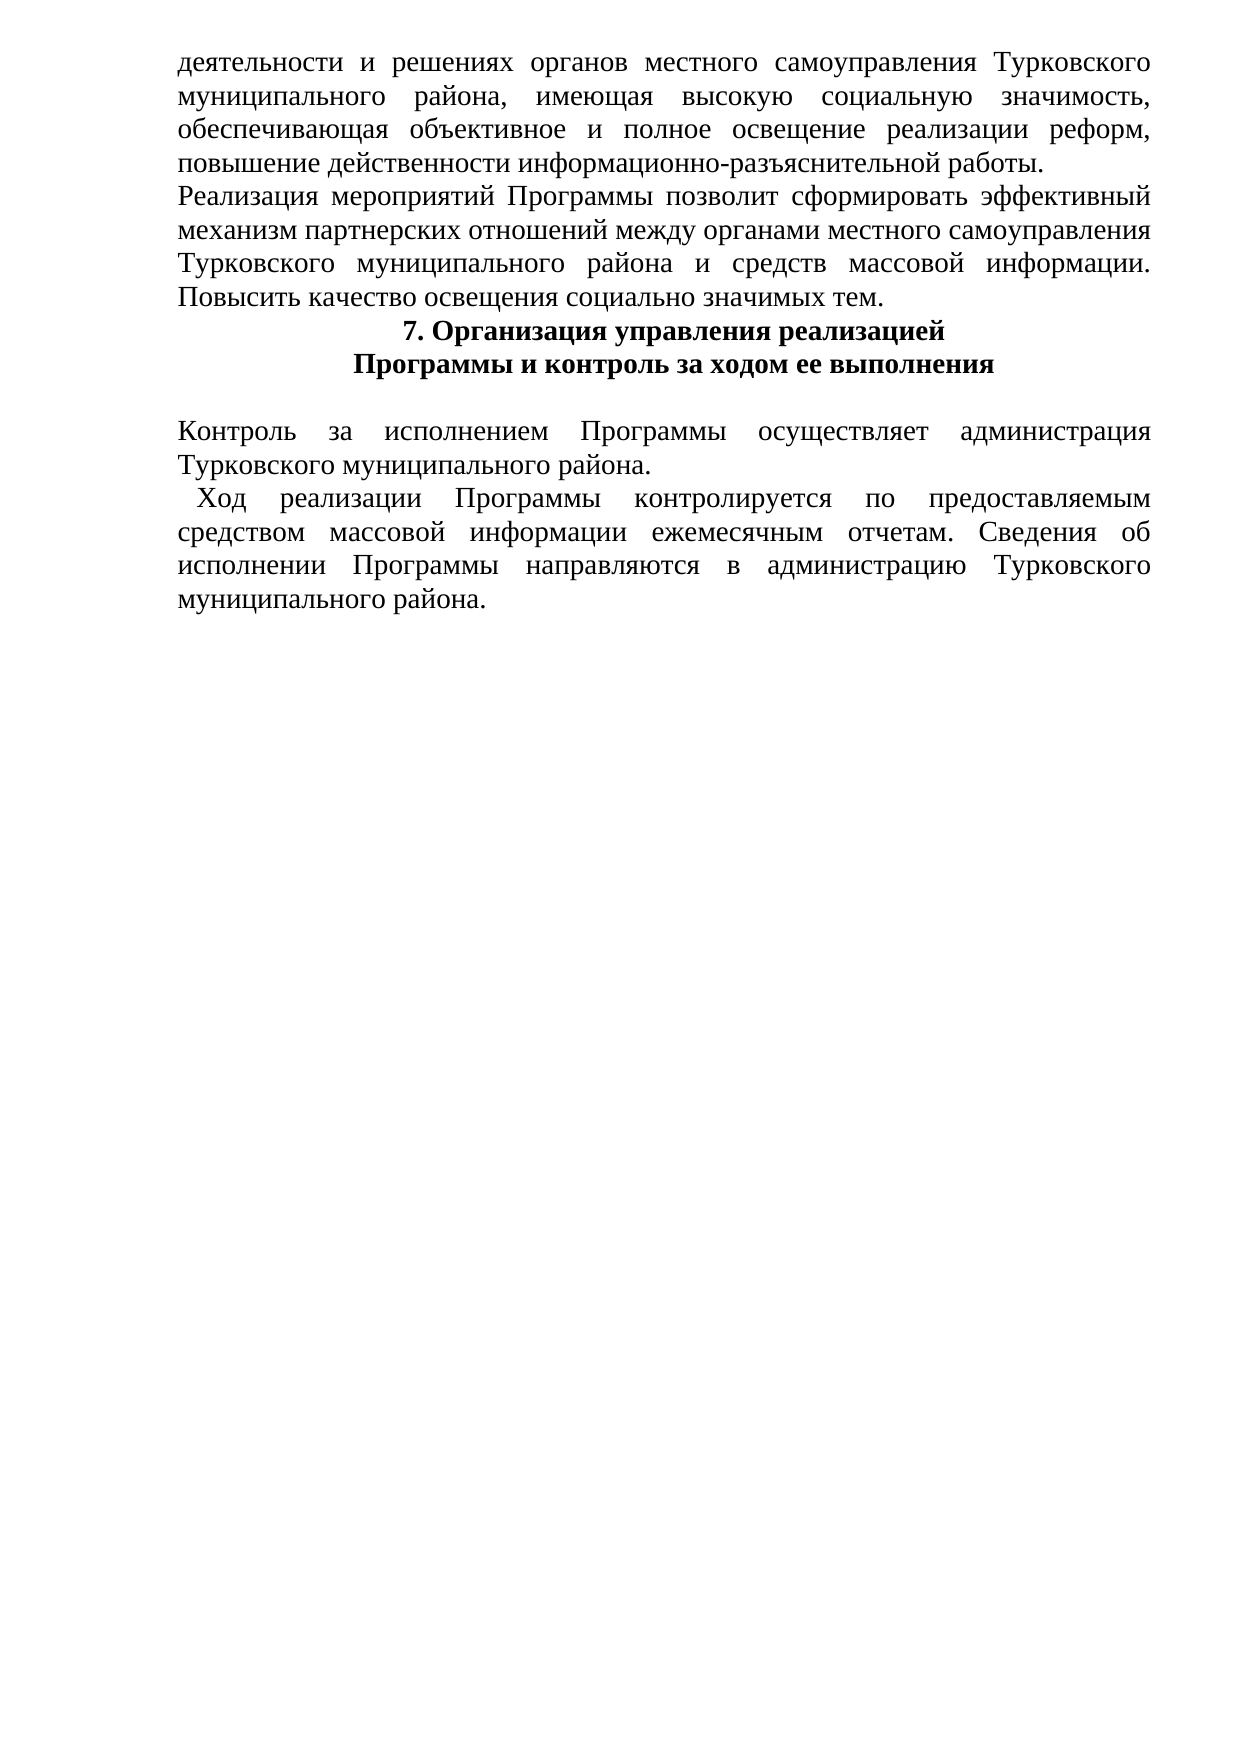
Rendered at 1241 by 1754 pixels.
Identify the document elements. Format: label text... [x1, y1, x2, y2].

text Ход реализации Программы контролируется по предоставляемым средством массовой информации ежемесячным отчетам. Сведения об исполнении Программы направляются в администрацию Турковского муниципального района. [177, 480, 1152, 614]
text 7. Организация управления реализацией [177, 313, 1152, 346]
text Контроль за исполнением Программы осуществляет администрация Турковского муниципального района. [177, 413, 1152, 480]
text Программы и контроль за ходом ее выполнения [177, 346, 1152, 380]
text Реализация мероприятий Программы позволит сформировать эффективный механизм партнерских отношений между органами местного самоуправления Турковского муниципального района и средств массовой информации. Повысить качество освещения социально значимых тем. [177, 178, 1152, 313]
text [177, 44, 1152, 178]
